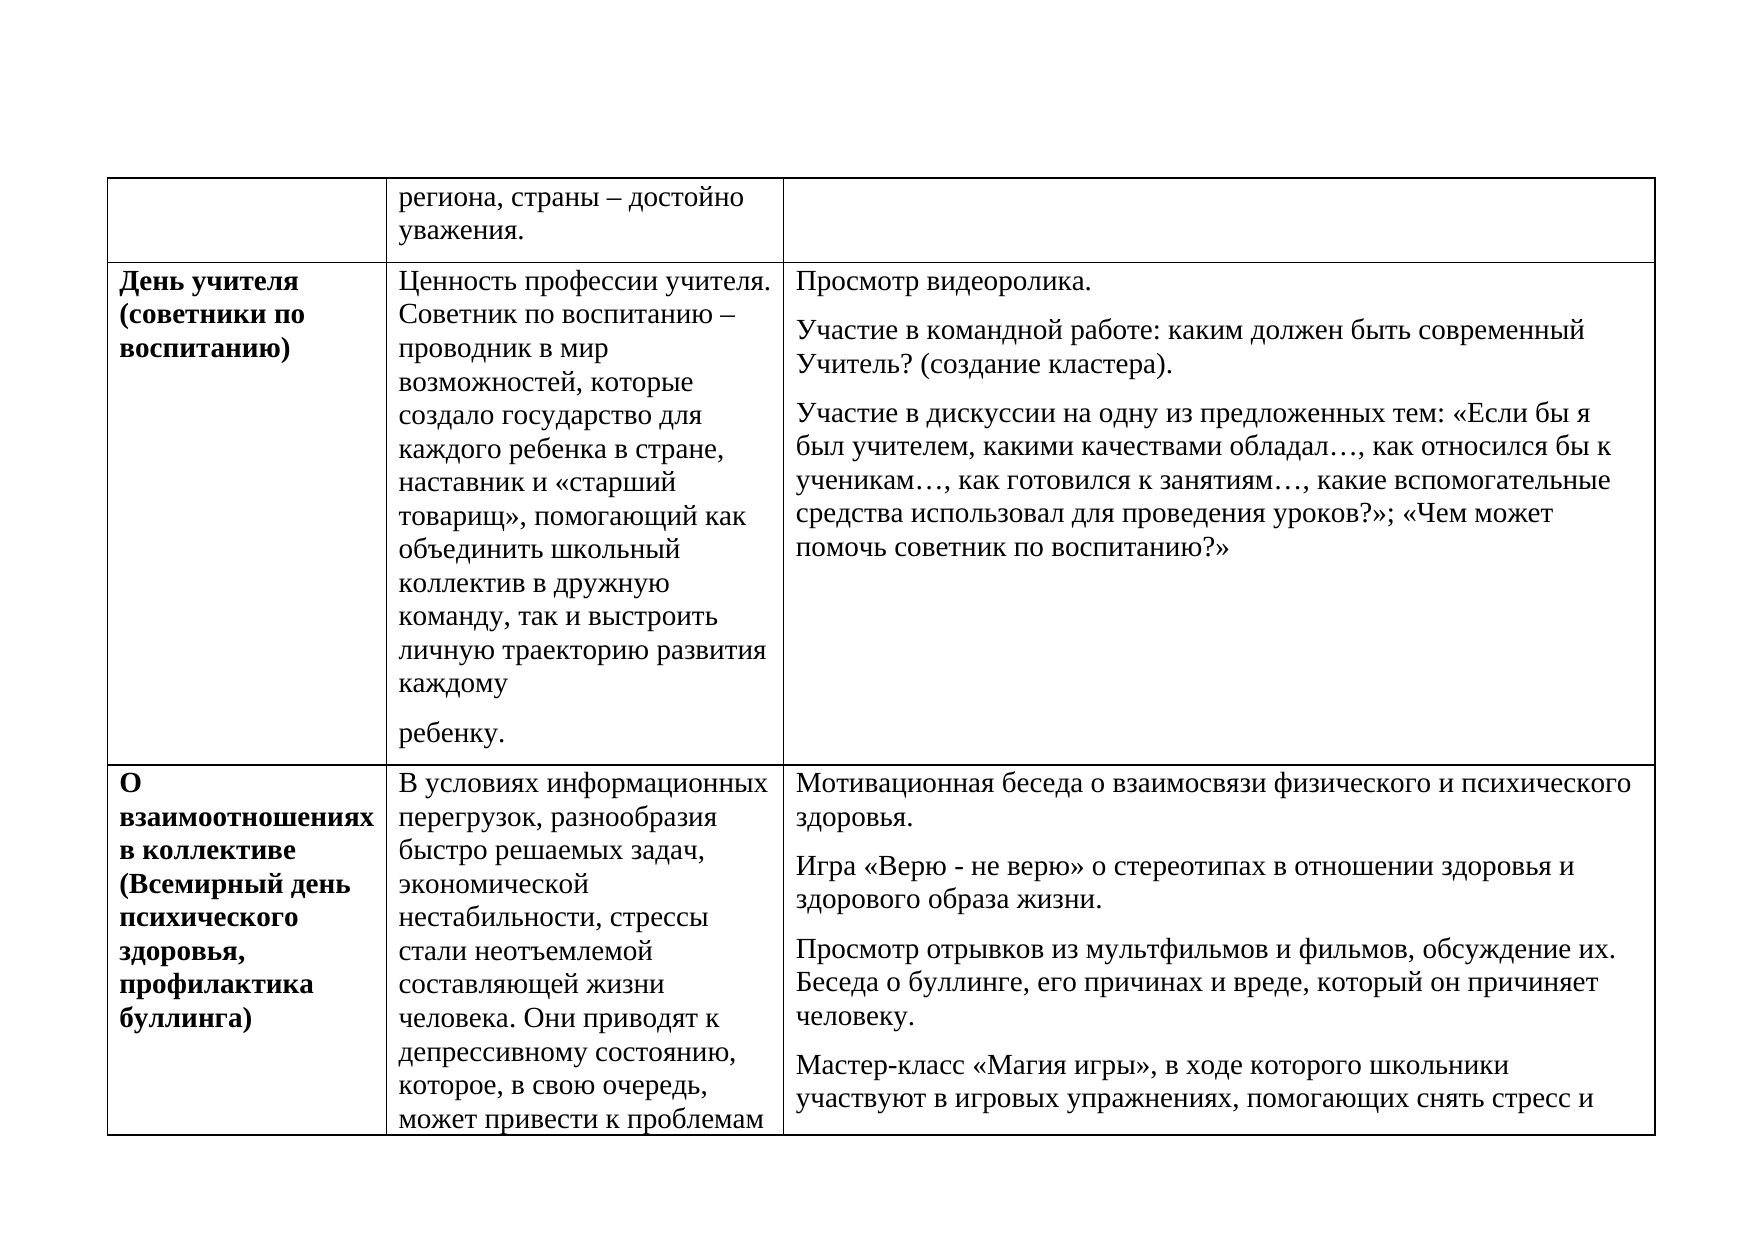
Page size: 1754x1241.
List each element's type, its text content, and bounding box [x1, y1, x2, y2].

table_cell Просмотр видеоролика. Участие в командной работе: каким должен быть современный Учитель? (создание кластера). Участие в дискуссии на одну из предложенных тем: «Если бы я был учителем, какими качествами обладал…, как относился бы к ученикам…, как готовился к занятиям…, какие вспомогательные средства использовал для проведения уроков?»; «Чем может помочь советник по воспитанию?» [784, 263, 1654, 764]
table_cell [108, 766, 386, 1134]
table_cell День учителя (советники по воспитанию) [108, 263, 386, 764]
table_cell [108, 179, 386, 261]
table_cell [784, 179, 1654, 261]
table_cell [784, 766, 1654, 1134]
table_cell Ценность профессии учителя. Советник по воспитанию – проводник в мир возможностей, которые создало государство для каждого ребенка в стране, наставник и «старший товарищ», помогающий как объединить школьный коллектив в дружную команду, так и выстроить личную траекторию развития каждому ребенку. [387, 263, 783, 764]
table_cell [387, 179, 783, 261]
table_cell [387, 766, 783, 1134]
